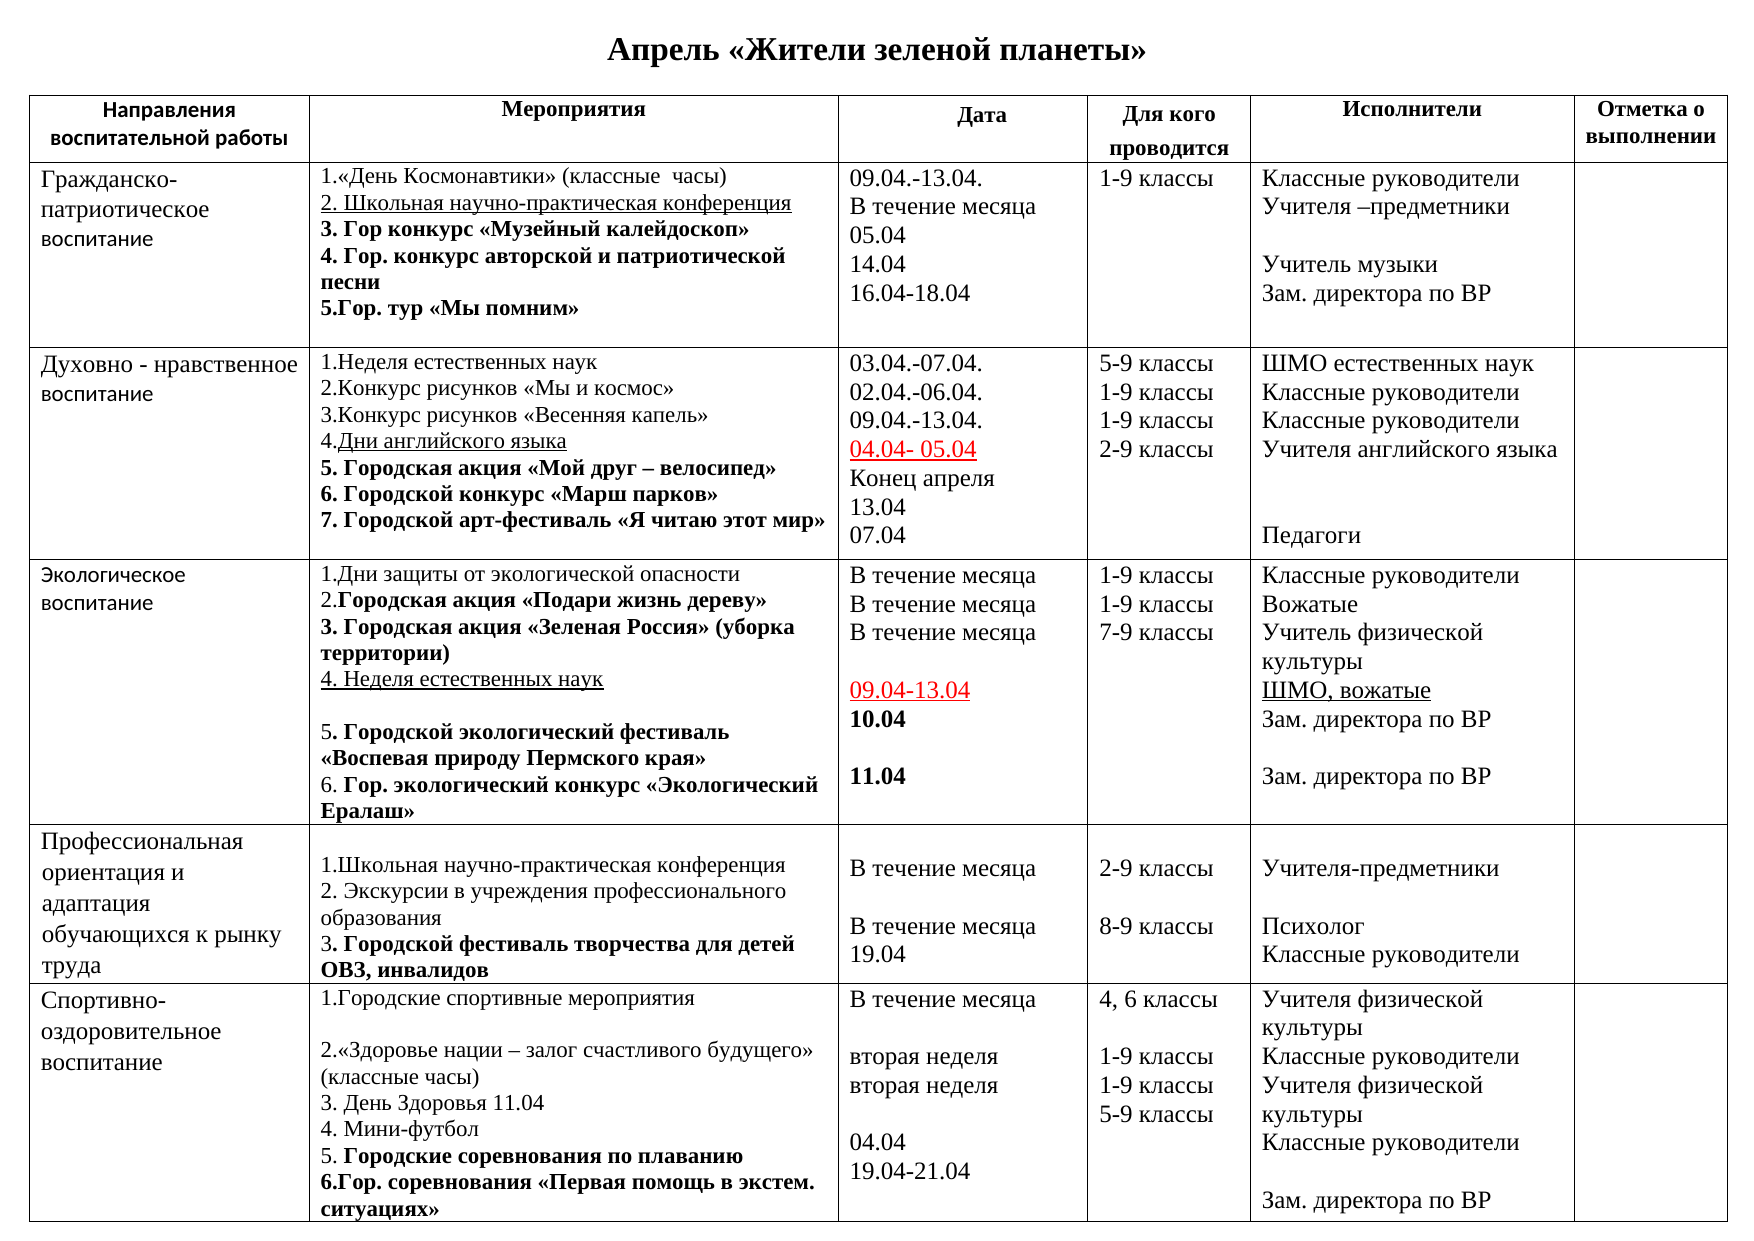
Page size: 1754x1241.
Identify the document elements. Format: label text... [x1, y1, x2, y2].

table_header Дата [839, 96, 1087, 162]
table_cell 1.Школьная научно-практическая конференция 2. Экскурсии в учреждения профессионального образования 3. Городской фестиваль творчества для детей ОВЗ, инвалидов [310, 825, 838, 983]
table_cell В течение месяца В течение месяца В течение месяца 09.04-13.04 10.04 11.04 [839, 560, 1087, 823]
table_cell [1575, 560, 1727, 823]
table_cell Профессиональная ориентация и адаптация обучающихся к рынку труда [30, 825, 309, 983]
table_cell 2-9 классы 8-9 классы [1088, 825, 1250, 983]
table_header Мероприятия [310, 96, 838, 162]
table_header Направления воспитательной работы [30, 96, 309, 162]
table_cell 1-9 классы [1088, 163, 1250, 347]
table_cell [1088, 984, 1250, 1221]
table_cell [1575, 348, 1727, 559]
table_cell 1.Неделя естественных наук 2.Конкурс рисунков «Мы и космос» 3.Конкурс рисунков «Весенняя капель» 4.Дни английского языка 5. Городская акция «Мой друг – велосипед» 6. Городской конкурс «Марш парков» 7. Городской арт-фестиваль «Я читаю этот мир» [310, 348, 838, 559]
table_cell [1575, 825, 1727, 983]
table_cell ШМО естественных наук Классные руководители Классные руководители Учителя английского языка Педагоги [1251, 348, 1574, 559]
table_cell 1-9 классы 1-9 классы 7-9 классы [1088, 560, 1250, 823]
table_cell Учителя-предметники Психолог Классные руководители [1251, 825, 1574, 983]
table_cell 1.«День Космонавтики» (классные часы) 2. Школьная научно-практическая конференция 3. Гор конкурс «Музейный калейдоскоп» 4. Гор. конкурс авторской и патриотической песни 5.Гор. тур «Мы помним» [310, 163, 838, 347]
table_cell Классные руководители Вожатые Учитель физической культуры ШМО, вожатые Зам. директора по ВР Зам. директора по ВР [1251, 560, 1574, 823]
text Апрель «Жители зеленой планеты» [118, 29, 1636, 68]
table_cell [1251, 984, 1574, 1221]
table_cell 5-9 классы 1-9 классы 1-9 классы 2-9 классы [1088, 348, 1250, 559]
table_cell Гражданско- патриотическое воспитание [30, 163, 309, 347]
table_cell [310, 984, 838, 1221]
table_cell Экологическое воспитание [30, 560, 309, 823]
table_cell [30, 984, 309, 1221]
table_cell [1575, 163, 1727, 347]
table_cell В течение месяца В течение месяца 19.04 [839, 825, 1087, 983]
table_cell Классные руководители Учителя –предметники Учитель музыки Зам. директора по ВР [1251, 163, 1574, 347]
table_header Для кого проводится [1088, 96, 1250, 162]
table_cell 1.Дни защиты от экологической опасности 2.Городская акция «Подари жизнь дереву» 3. Городская акция «Зеленая Россия» (уборка территории) 4. Неделя естественных наук 5. Городской экологический фестиваль «Воспевая природу Пермского края» 6. Гор. экологический конкурс «Экологический Ералаш» [310, 560, 838, 823]
table_cell Духовно - нравственное воспитание [30, 348, 309, 559]
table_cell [839, 984, 1087, 1221]
table_header Исполнители [1251, 96, 1574, 162]
table_cell 03.04.-07.04. 02.04.-06.04. 09.04.-13.04. 04.04- 05.04 Конец апреля 13.04 07.04 [839, 348, 1087, 559]
table_cell 09.04.-13.04. В течение месяца 05.04 14.04 16.04-18.04 [839, 163, 1087, 347]
table_cell [1575, 984, 1727, 1221]
table_header Отметка о выполнении [1575, 96, 1727, 162]
